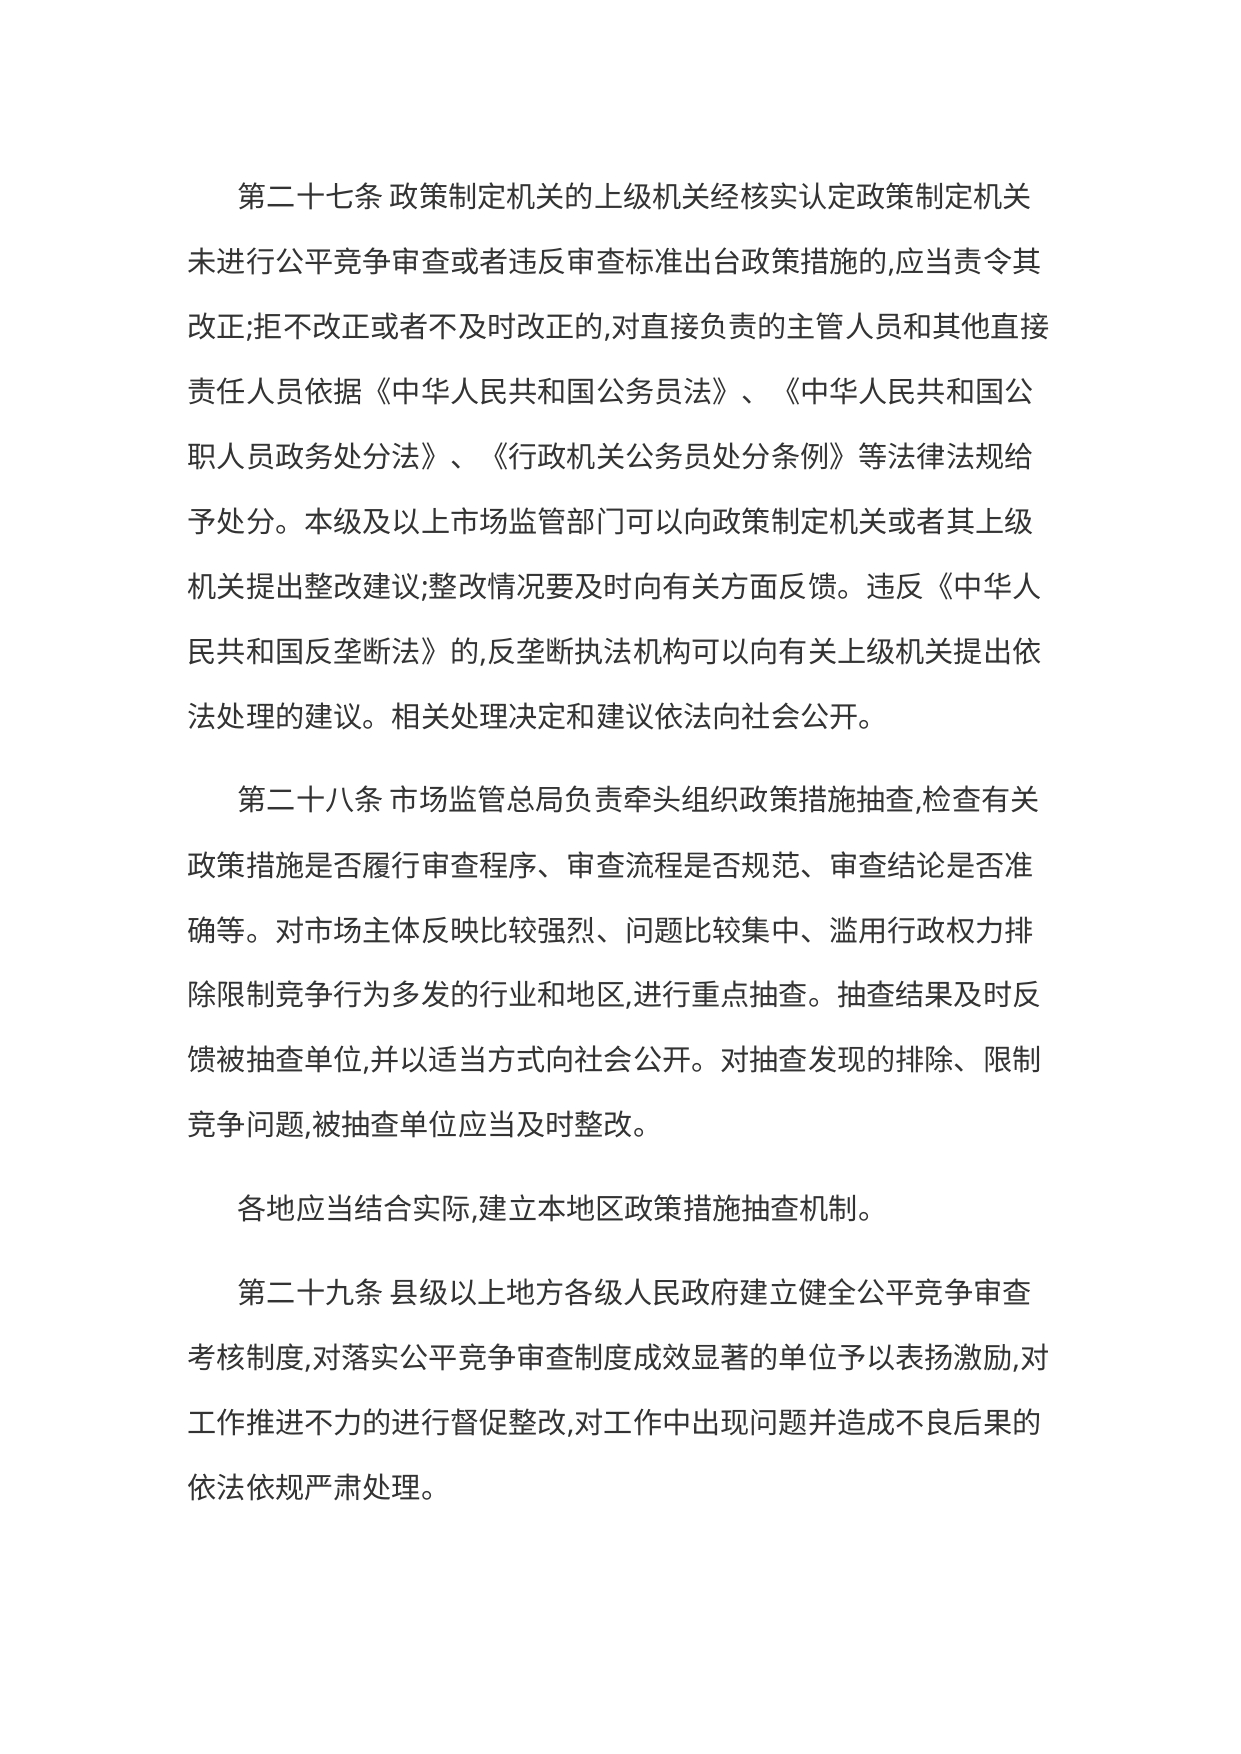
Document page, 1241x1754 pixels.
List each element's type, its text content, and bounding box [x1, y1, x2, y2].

text 第二十九条 县级以上地方各级人民政府建立健全公平竞争审查考核制度,对落实公平竞争审查制度成效显著的单位予以表扬激励,对工作推进不力的进行督促整改,对工作中出现问题并造成不良后果的依法依规严肃处理。 [187, 1258, 1053, 1518]
text 各地应当结合实际,建立本地区政策措施抽查机制。 [187, 1174, 1053, 1239]
text 第二十七条 政策制定机关的上级机关经核实认定政策制定机关未进行公平竞争审查或者违反审查标准出台政策措施的,应当责令其改正;拒不改正或者不及时改正的,对直接负责的主管人员和其他直接责任人员依据《中华人民共和国公务员法》、《中华人民共和国公职人员政务处分法》、《行政机关公务员处分条例》等法律法规给予处分。本级及以上市场监管部门可以向政策制定机关或者其上级机关提出整改建议;整改情况要及时向有关方面反馈。违反《中华人民共和国反垄断法》的,反垄断执法机构可以向有关上级机关提出依法处理的建议。相关处理决定和建议依法向社会公开。 [187, 162, 1053, 747]
text 第二十八条 市场监管总局负责牵头组织政策措施抽查,检查有关政策措施是否履行审查程序、审查流程是否规范、审查结论是否准确等。对市场主体反映比较强烈、问题比较集中、滥用行政权力排除限制竞争行为多发的行业和地区,进行重点抽查。抽查结果及时反馈被抽查单位,并以适当方式向社会公开。对抽查发现的排除、限制竞争问题,被抽查单位应当及时整改。 [187, 766, 1053, 1156]
